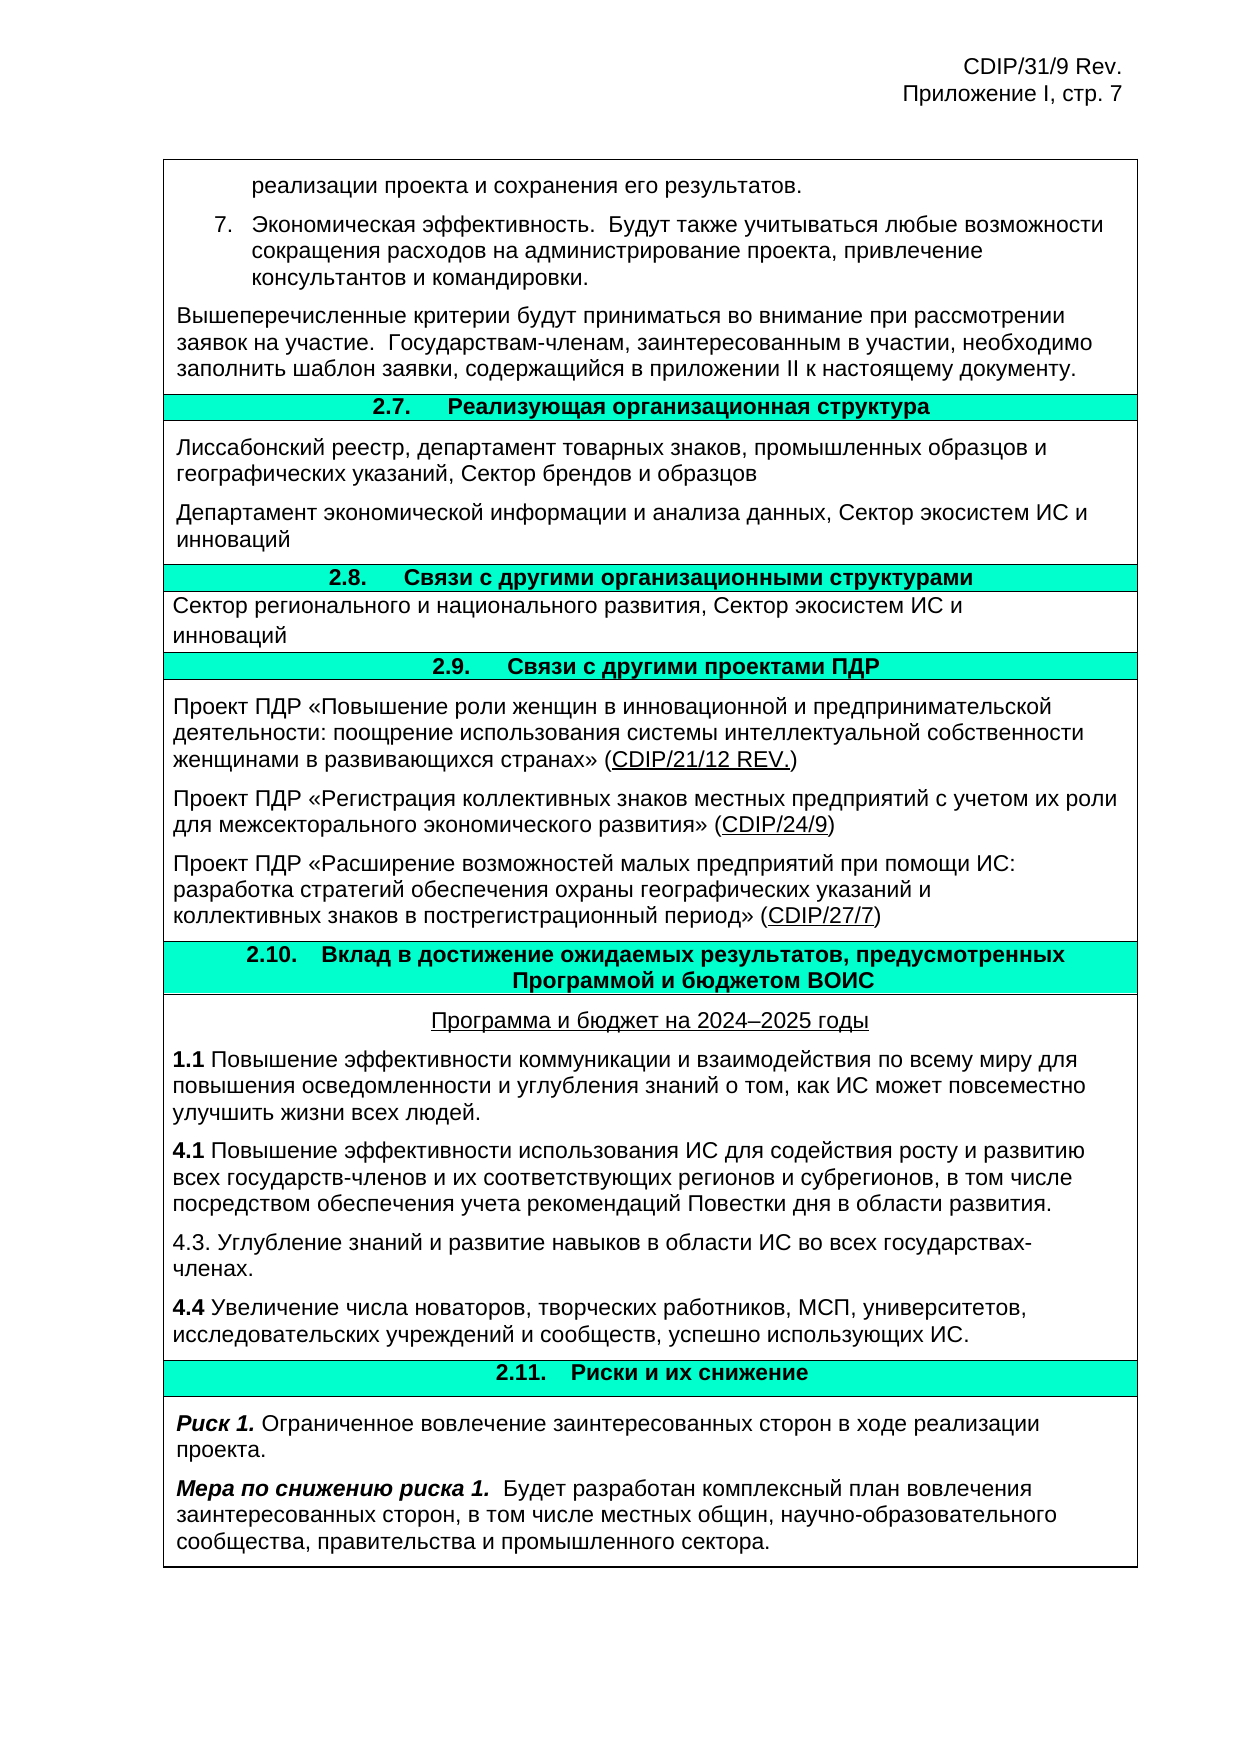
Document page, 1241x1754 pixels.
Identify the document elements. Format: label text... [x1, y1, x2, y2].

table_cell Сектор регионального и национального развития, Сектор экосистем ИС и инноваций [164, 592, 1137, 652]
table_cell Риски и их снижение [164, 1361, 1137, 1396]
table_cell Связи с другими организационными структурами [164, 565, 1137, 591]
table_cell Вклад в достижение ожидаемых результатов, предусмотренных Программой и бюджетом ВОИС [164, 942, 1137, 993]
table_cell Проект ПДР «Повышение роли женщин в инновационной и предпринимательской деятельности: поощрение использования системы интеллектуальной собственности женщинами в развивающихся странах» (CDIP/21/12 REV.) Проект ПДР «Регистрация коллективных знаков местных предприятий с учетом их роли для межсекторального экономического развития» (CDIP/24/9) Проект ПДР «Расширение возможностей малых предприятий при помощи ИС: разработка стратегий обеспечения охраны географических указаний и коллективных знаков в пострегистрационный период» (CDIP/27/7) [164, 680, 1137, 941]
table_cell Реализующая организационная структура [164, 395, 1137, 420]
table_cell Лиссабонский реестр, департамент товарных знаков, промышленных образцов и географических указаний, Сектор брендов и образцов Департамент экономической информации и анализа данных, Сектор экосистем ИС и инноваций [164, 421, 1137, 564]
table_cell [164, 160, 1137, 394]
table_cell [164, 1397, 1137, 1566]
table_cell Программа и бюджет на 2024–2025 годы 1.1 Повышение эффективности коммуникации и взаимодействия по всему миру для повышения осведомленности и углубления знаний о том, как ИС может повсеместно улучшить жизни всех людей. 4.1 Повышение эффективности использования ИС для содействия росту и развитию всех государств-членов и их соответствующих регионов и субрегионов, в том числе посредством обеспечения учета рекомендаций Повестки дня в области развития. 4.3. Углубление знаний и развитие навыков в области ИС во всех государствах-членах. 4.4 Увеличение числа новаторов, творческих работников, МСП, университетов, исследовательских учреждений и сообществ, успешно использующих ИС. [164, 995, 1137, 1359]
table_cell Связи с другими проектами ПДР [164, 653, 1137, 679]
